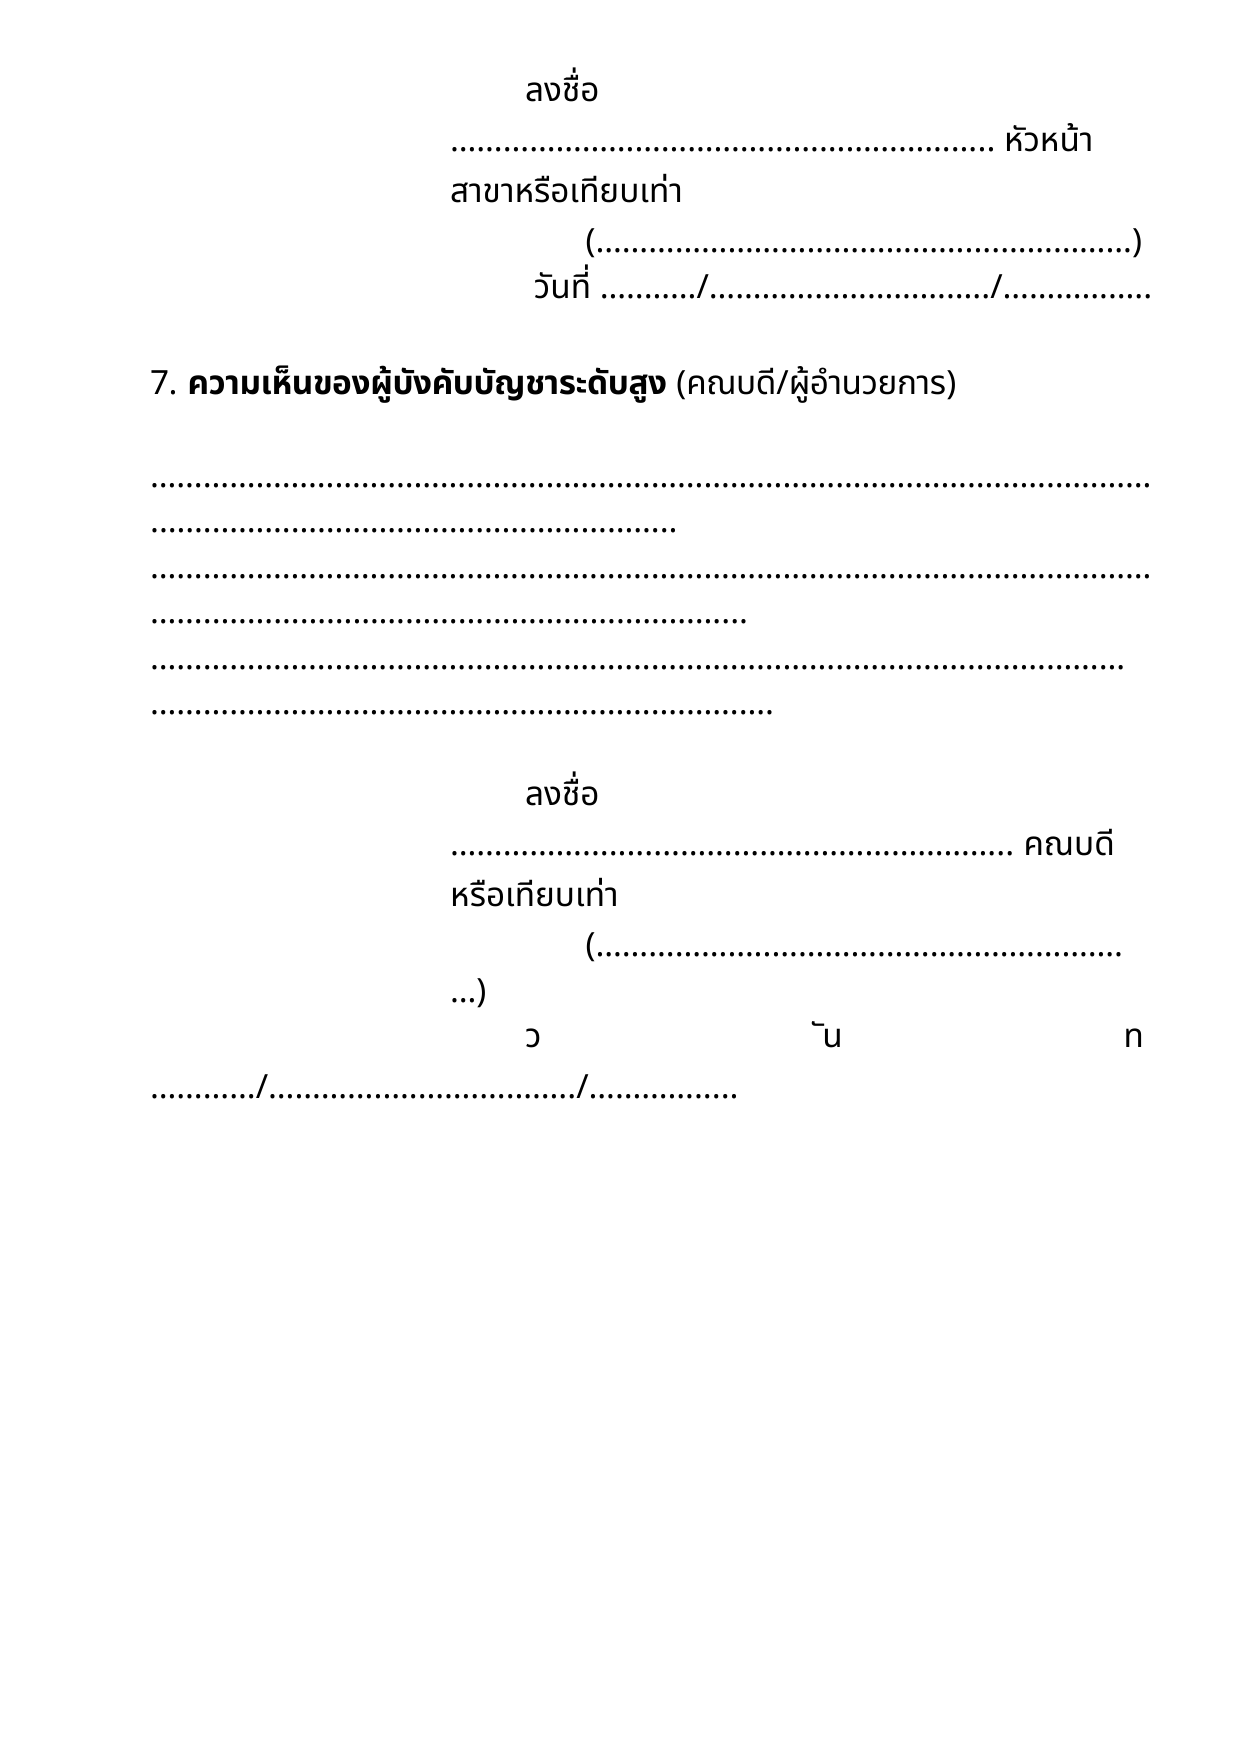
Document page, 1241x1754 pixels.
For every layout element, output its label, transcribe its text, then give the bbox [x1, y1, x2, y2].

text 7. ความเห็นของผู้บังคับบัญชาระดับสูง (คณบดี/ผู้อำนวยการ) [150, 358, 1153, 409]
text ลงชื่อ …………………………………………………….. หัวหน้าสาขาหรือเทียบเท่า [450, 66, 1153, 217]
text (……………………………………....……………) [525, 217, 1153, 262]
text วันที่ …………/…………..……….………../…………..... [150, 1012, 1144, 1113]
text วันที่ …..……/…………………………../…………….. [150, 262, 1153, 313]
text ……………………………………………………………………………………………………………………………………………………….………. [150, 633, 1144, 724]
text (………………..………………………………….…) [450, 921, 1153, 1012]
text …………………………………………………………………………………………………………..…………………………………………………... [150, 543, 1153, 633]
text ลงชื่อ ……………...........……………………………….. คณบดีหรือเทียบเท่า [450, 770, 1153, 921]
text …………………………………………………………………………………………………….………………………………………………….. [150, 409, 1153, 543]
